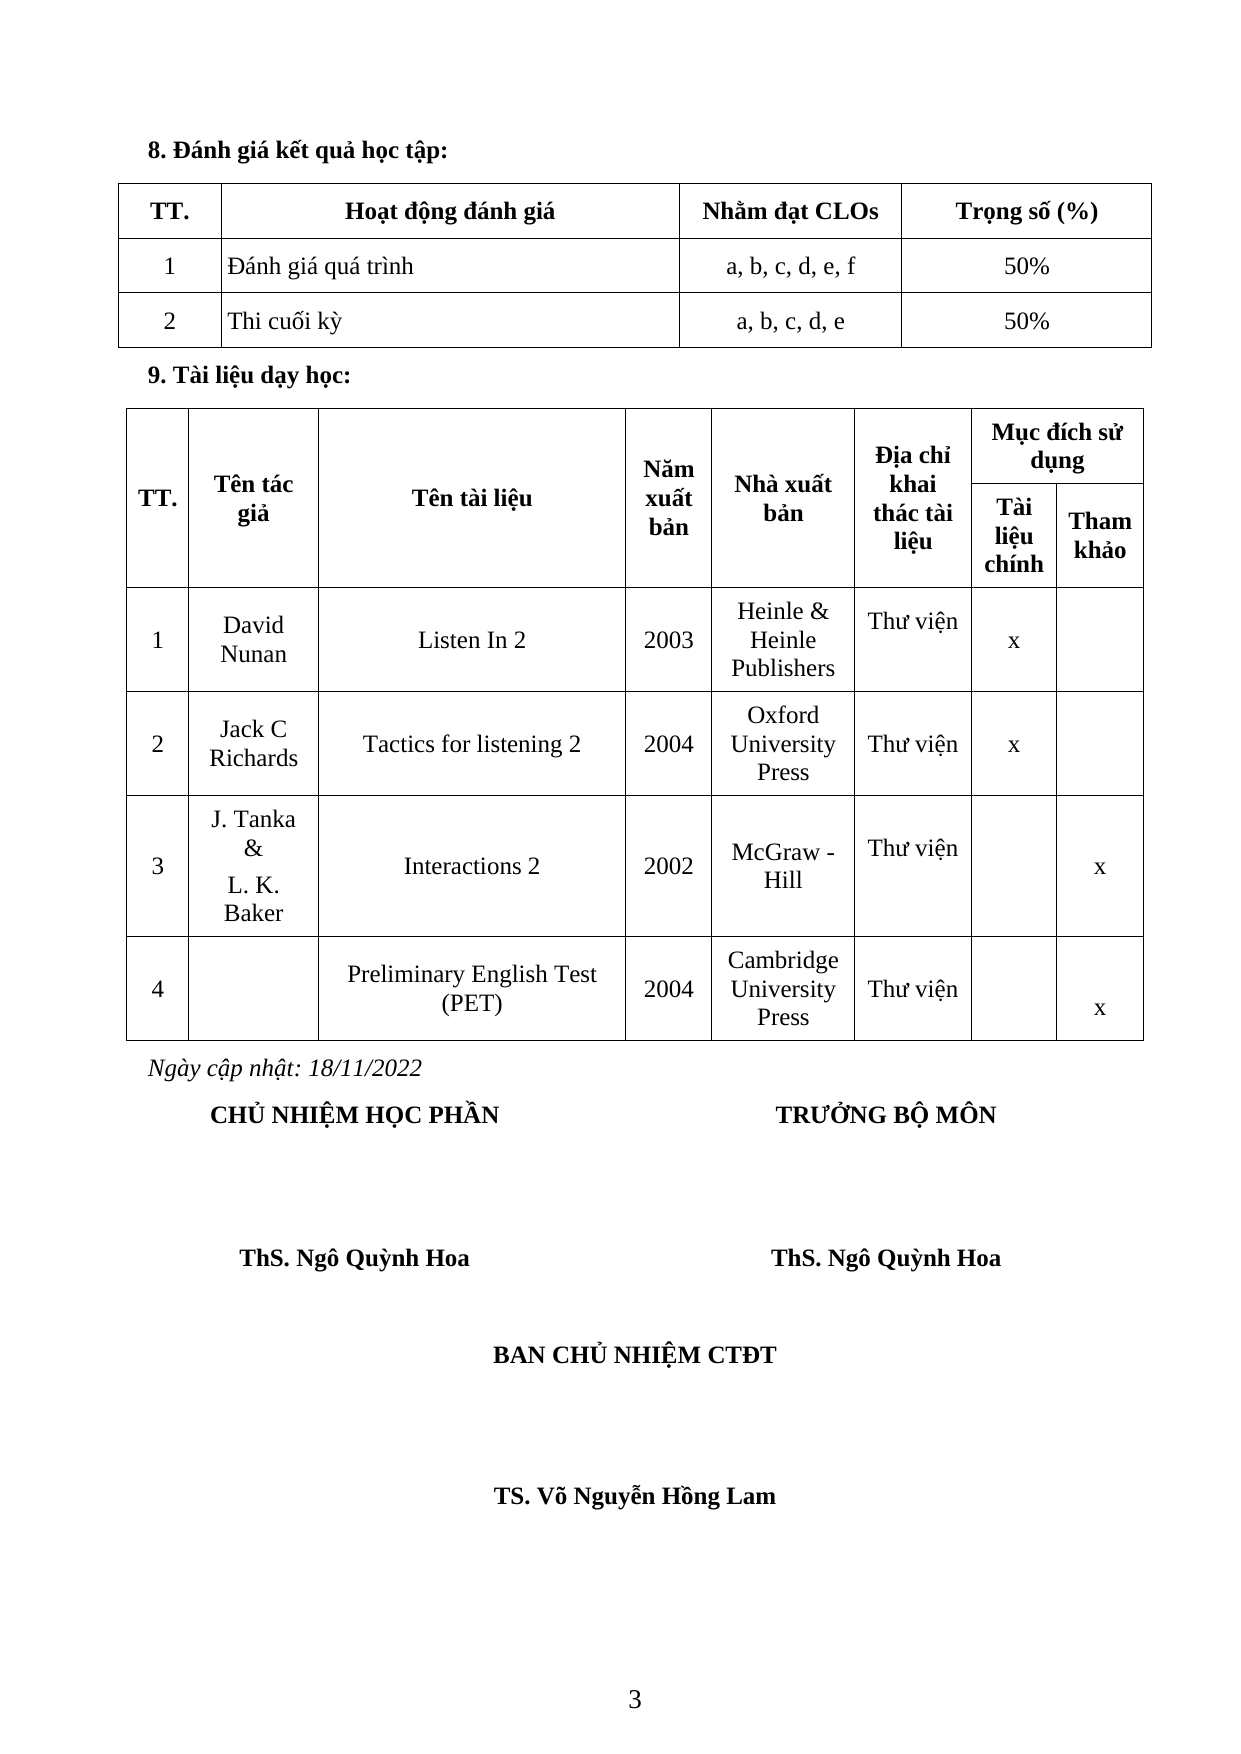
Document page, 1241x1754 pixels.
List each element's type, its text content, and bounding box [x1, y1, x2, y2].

table_cell [972, 796, 1056, 936]
text Ngày cập nhật: 18/11/2022 [148, 1053, 1122, 1082]
table_header TT. [127, 409, 188, 587]
table_cell 1 [127, 588, 188, 691]
table_header Tên tài liệu [319, 409, 625, 587]
table_cell Listen In 2 [319, 588, 625, 691]
table_cell Thi cuối kỳ [222, 293, 679, 347]
text BAN CHỦ NHIỆM CTĐT [148, 1340, 1122, 1368]
table_cell [1057, 588, 1143, 691]
table_cell 2 [127, 692, 188, 794]
table_cell 2002 [626, 796, 711, 936]
text CHỦ NHIỆM HỌC PHẦN TRƯỞNG BỘ MÔN [148, 1100, 1122, 1129]
table_cell 2004 [626, 937, 711, 1039]
table_cell Thư viện [855, 588, 971, 691]
table_cell x [972, 588, 1056, 691]
table_cell 1 [119, 239, 221, 292]
table_header Mục đích sử dụng [972, 409, 1143, 483]
table_cell Tactics for listening 2 [319, 692, 625, 794]
table_cell 2003 [626, 588, 711, 691]
table_header Nhà xuất bản [712, 409, 854, 587]
table_cell J. Tanka & L. K. Baker [189, 796, 318, 936]
table_cell 2 [119, 293, 221, 347]
table_cell Thư viện [855, 692, 971, 794]
table_cell 3 [127, 796, 188, 936]
table_cell Jack C Richards [189, 692, 318, 794]
table_cell [189, 937, 318, 1039]
table_cell Thư viện [855, 796, 971, 936]
table_cell Cambridge University Press [712, 937, 854, 1039]
table_header Trọng số (%) [902, 184, 1151, 237]
table_cell 50% [902, 239, 1151, 292]
text ThS. Ngô Quỳnh Hoa ThS. Ngô Quỳnh Hoa [148, 1243, 1122, 1272]
table_header Nhằm đạt CLOs [680, 184, 901, 237]
table_cell x [1057, 796, 1143, 936]
text TS. Võ Nguyễn Hồng Lam [148, 1481, 1122, 1509]
table_cell [1057, 692, 1143, 794]
table_cell Tham khảo [1057, 484, 1143, 587]
table_cell Thư viện [855, 937, 971, 1039]
table_cell Preliminary English Test (PET) [319, 937, 625, 1039]
table_cell a, b, c, d, e, f [680, 239, 901, 292]
table_cell McGraw - Hill [712, 796, 854, 936]
table_cell Interactions 2 [319, 796, 625, 936]
table_cell 2004 [626, 692, 711, 794]
table_cell Oxford University Press [712, 692, 854, 794]
table_header Tên tác giả [189, 409, 318, 587]
text 9. Tài liệu dạy học: [148, 361, 1122, 389]
table_cell x [1057, 937, 1143, 1039]
table_cell [972, 937, 1056, 1039]
table_cell x [972, 692, 1056, 794]
table_header Năm xuất bản [626, 409, 711, 587]
table_cell David Nunan [189, 588, 318, 691]
table_cell Tài liệu chính [972, 484, 1056, 587]
table_cell a, b, c, d, e [680, 293, 901, 347]
table_cell 50% [902, 293, 1151, 347]
table_cell Đánh giá quá trình [222, 239, 679, 292]
table_header Địa chỉ khai thác tài liệu [855, 409, 971, 587]
text 8. Đánh giá kết quả học tập: [148, 136, 1122, 164]
table_cell 4 [127, 937, 188, 1039]
table_cell Heinle & Heinle Publishers [712, 588, 854, 691]
table_header Hoạt động đánh giá [222, 184, 679, 237]
table_header TT. [119, 184, 221, 237]
